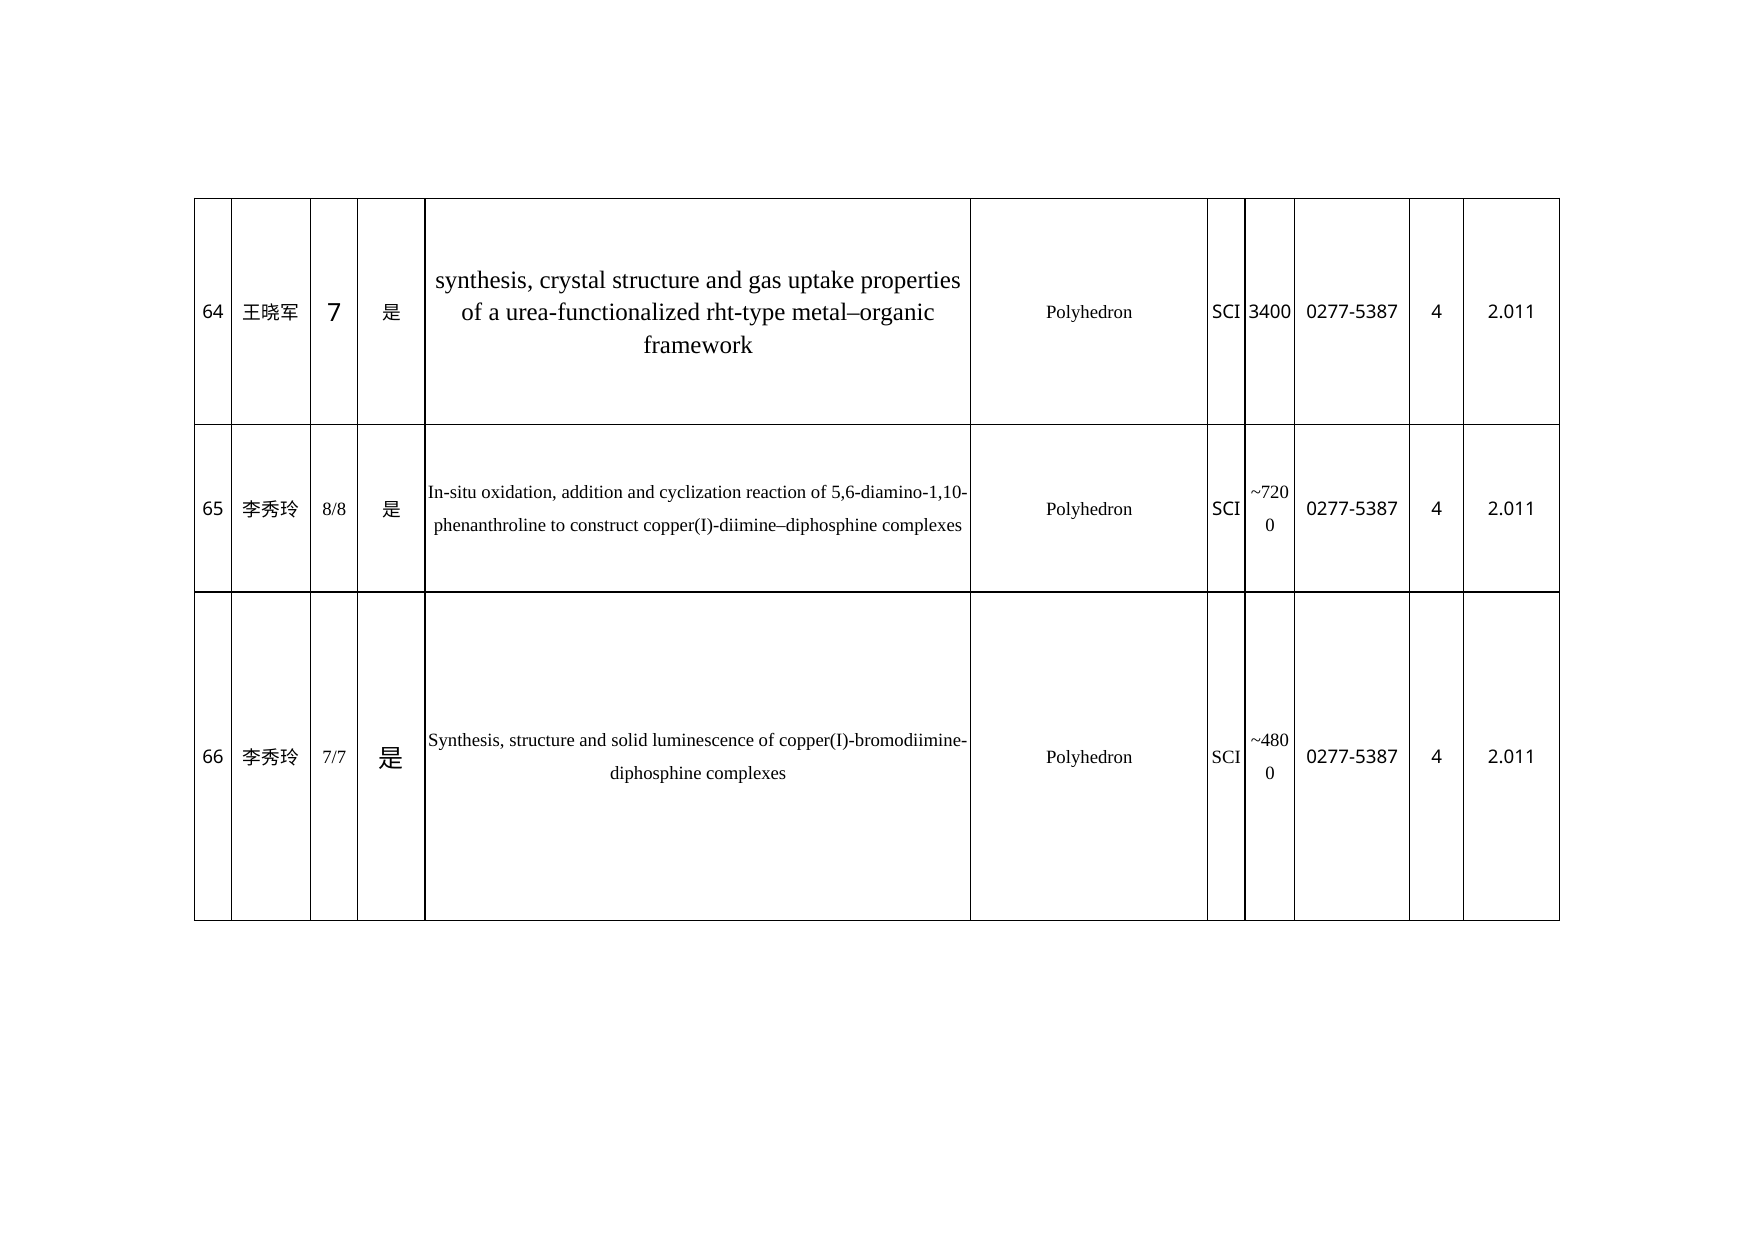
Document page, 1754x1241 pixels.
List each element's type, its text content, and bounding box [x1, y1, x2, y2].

table_cell 2.011 [1464, 425, 1559, 591]
table_cell 0277-5387 [1295, 199, 1409, 424]
table_cell ~7200 [1246, 425, 1294, 591]
table_cell SCI [1208, 199, 1244, 424]
table_cell 0277-5387 [1295, 425, 1409, 591]
table_cell Synthesis, structure and solid luminescence of copper(I)-bromodiimine-diphosphine complexes [426, 593, 970, 919]
table_cell 65 [195, 425, 231, 591]
table_cell 8/8 [311, 425, 357, 591]
table_cell SCI [1208, 425, 1244, 591]
table_cell 2.011 [1464, 593, 1559, 919]
table_cell 李秀玲 [232, 425, 310, 591]
table_cell 66 [195, 593, 231, 919]
table_cell 7/7 [311, 593, 357, 919]
table_cell ~4800 [1246, 593, 1294, 919]
table_cell 64 [195, 199, 231, 424]
table_cell 4 [1410, 199, 1463, 424]
table_cell 7 [311, 199, 357, 424]
table_cell Polyhedron [971, 425, 1207, 591]
table_cell 王晓军 [232, 199, 310, 424]
table_cell 0277-5387 [1295, 593, 1409, 919]
table_cell synthesis, crystal structure and gas uptake properties of a urea-functionalized rht-type metal–organic framework [426, 199, 970, 424]
table_cell 是 [358, 425, 424, 591]
table_cell Polyhedron [971, 199, 1207, 424]
table_cell SCI [1208, 593, 1244, 919]
table_cell 是 [358, 199, 424, 424]
table_cell 4 [1410, 593, 1463, 919]
table_cell 李秀玲 [232, 593, 310, 919]
table_cell 是 [358, 593, 424, 919]
table_cell In-situ oxidation, addition and cyclization reaction of 5,6-diamino-1,10-phenanthroline to construct copper(I)-diimine–diphosphine complexes [426, 425, 970, 591]
table_cell Polyhedron [971, 593, 1207, 919]
table_cell 4 [1410, 425, 1463, 591]
table_cell 2.011 [1464, 199, 1559, 424]
table_cell 3400 [1246, 199, 1294, 424]
